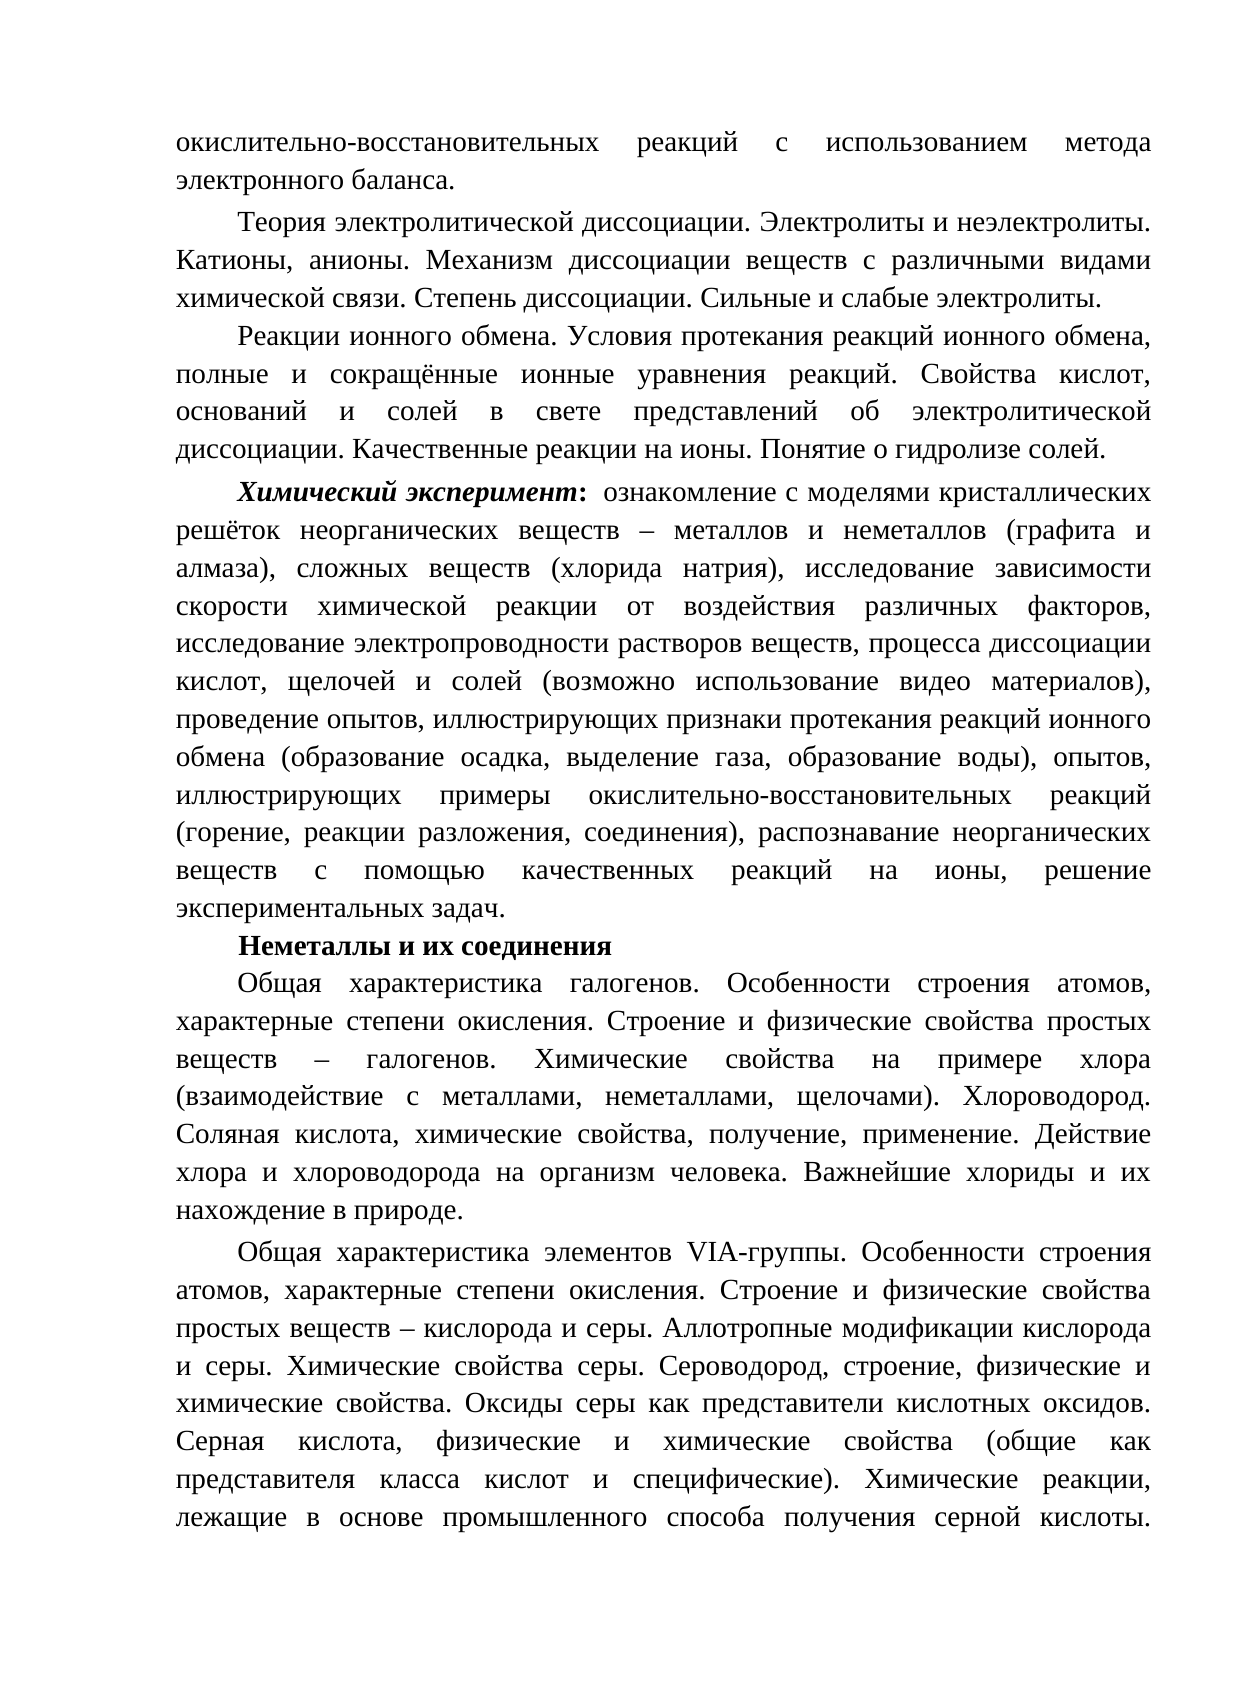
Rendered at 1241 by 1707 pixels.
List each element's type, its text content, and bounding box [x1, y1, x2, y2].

text Теория электролитической диссоциации. Электролиты и неэлектролиты. Катионы, анионы. Механизм диссоциации веществ с различными видами химической связи. Степень диссоциации. Сильные и слабые электролиты. [176, 204, 1152, 313]
text Общая характеристика галогенов. Особенности строения атомов, характерные степени окисления. Строение и физические свойства простых веществ – галогенов. Химические свойства на примере хлора (взаимодействие с металлами, неметаллами, щелочами). Хлороводород. Соляная кислота, химические свойства, получение, применение. Действие хлора и хлороводорода на организм человека. Важнейшие хлориды и их нахождение в природе. [176, 965, 1152, 1226]
text Реакции ионного обмена. Условия протекания реакций ионного обмена, полные и сокращённые ионные уравнения реакций. Свойства кислот, оснований и солей в свете представлений об электролитической диссоциации. Качественные реакции на ионы. Понятие о гидролизе солей. [176, 318, 1152, 465]
text Химический эксперимент: ознакомление с моделями кристаллических решёток неорганических веществ – металлов и неметаллов (графита и алмаза), сложных веществ (хлорида натрия), исследование зависимости скорости химической реакции от воздействия различных факторов, исследование электропроводности растворов веществ, процесса диссоциации кислот, щелочей и солей (возможно использование видео материалов), проведение опытов, иллюстрирующих признаки протекания реакций ионного обмена (образование осадка, выделение газа, образование воды), опытов, иллюстрирующих примеры окислительно-восстановительных реакций (горение, реакции разложения, соединения), распознавание неорганических веществ с помощью качественных реакций на ионы, решение экспериментальных задач. [176, 474, 1152, 924]
subtitle Неметаллы и их соединения [238, 928, 1152, 962]
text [176, 124, 1152, 196]
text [176, 1234, 1152, 1532]
